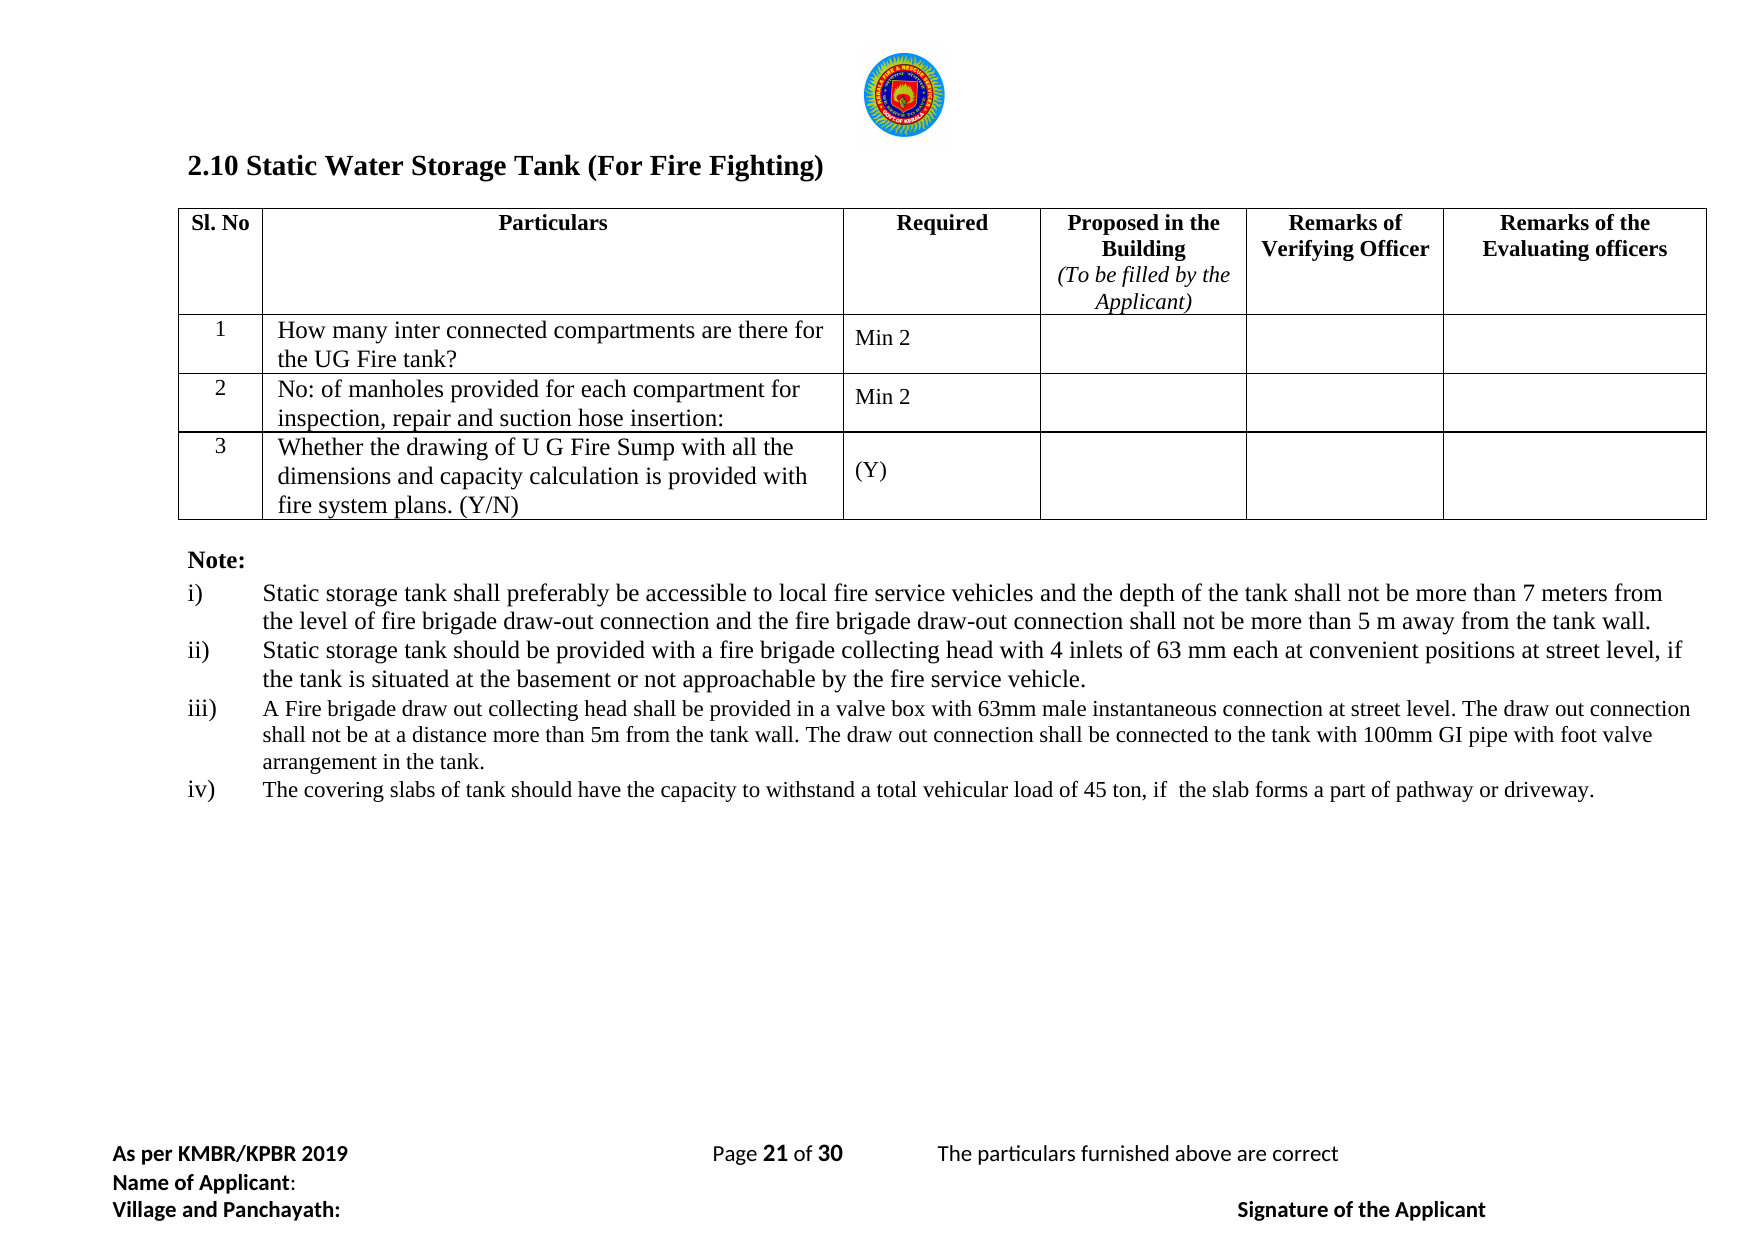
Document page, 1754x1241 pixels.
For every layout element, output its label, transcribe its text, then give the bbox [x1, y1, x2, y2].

table_cell 2 [179, 374, 262, 431]
table_cell [1444, 315, 1706, 373]
list Static storage tank should be provided with a fire brigade collecting head with 4 inlets of 63 mm each at convenient positions at street level, if the tank is situated at the basement or not approachable by the fire service vehicle. [187, 635, 1697, 693]
table_header Remarks of the Evaluating officers [1444, 209, 1706, 314]
table_header Proposed in the Building (To be filled by the Applicant) [1041, 209, 1246, 314]
table_cell Min 2 [844, 315, 1040, 373]
table_cell [1041, 374, 1246, 431]
table_cell [1041, 433, 1246, 519]
table_cell How many inter connected compartments are there for the UG Fire tank? [263, 315, 843, 373]
table_cell [1247, 433, 1443, 519]
table_header Required [844, 209, 1040, 314]
list Static storage tank shall preferably be accessible to local fire service vehicles and the depth of the tank shall not be more than 7 meters from the level of fire brigade draw-out connection and the fire brigade draw-out connection shall not be more than 5 m away from the tank wall. [187, 578, 1697, 635]
table_cell [1444, 433, 1706, 519]
table_header Particulars [263, 209, 843, 314]
table_cell [1247, 374, 1443, 431]
table_cell Min 2 [844, 374, 1040, 431]
table_header Remarks of Verifying Officer [1247, 209, 1443, 314]
picture [860, 46, 949, 149]
table_cell [1444, 374, 1706, 431]
table_cell [1247, 315, 1443, 373]
table_cell (Y) [844, 433, 1040, 519]
list The covering slabs of tank should have the capacity to withstand a total vehicular load of 45 ton, if the slab forms a part of pathway or driveway. [187, 774, 1697, 803]
list A Fire brigade draw out collecting head shall be provided in a valve box with 63mm male instantaneous connection at street level. The draw out connection shall not be at a distance more than 5m from the tank wall. The draw out connection shall be connected to the tank with 100mm GI pipe with foot valve arrangement in the tank. [187, 693, 1697, 774]
table_cell [1041, 315, 1246, 373]
text 2.10 Static Water Storage Tank (For Fire Fighting) [187, 148, 1697, 182]
table_header Sl. No [179, 209, 262, 314]
table_cell 3 [179, 433, 262, 519]
table_cell 1 [179, 315, 262, 373]
table_cell No: of manholes provided for each compartment for inspection, repair and suction hose insertion: [263, 374, 843, 431]
table_cell Whether the drawing of U G Fire Sump with all the dimensions and capacity calculation is provided with fire system plans. (Y/N) [263, 433, 843, 519]
text Note: [187, 545, 1697, 573]
